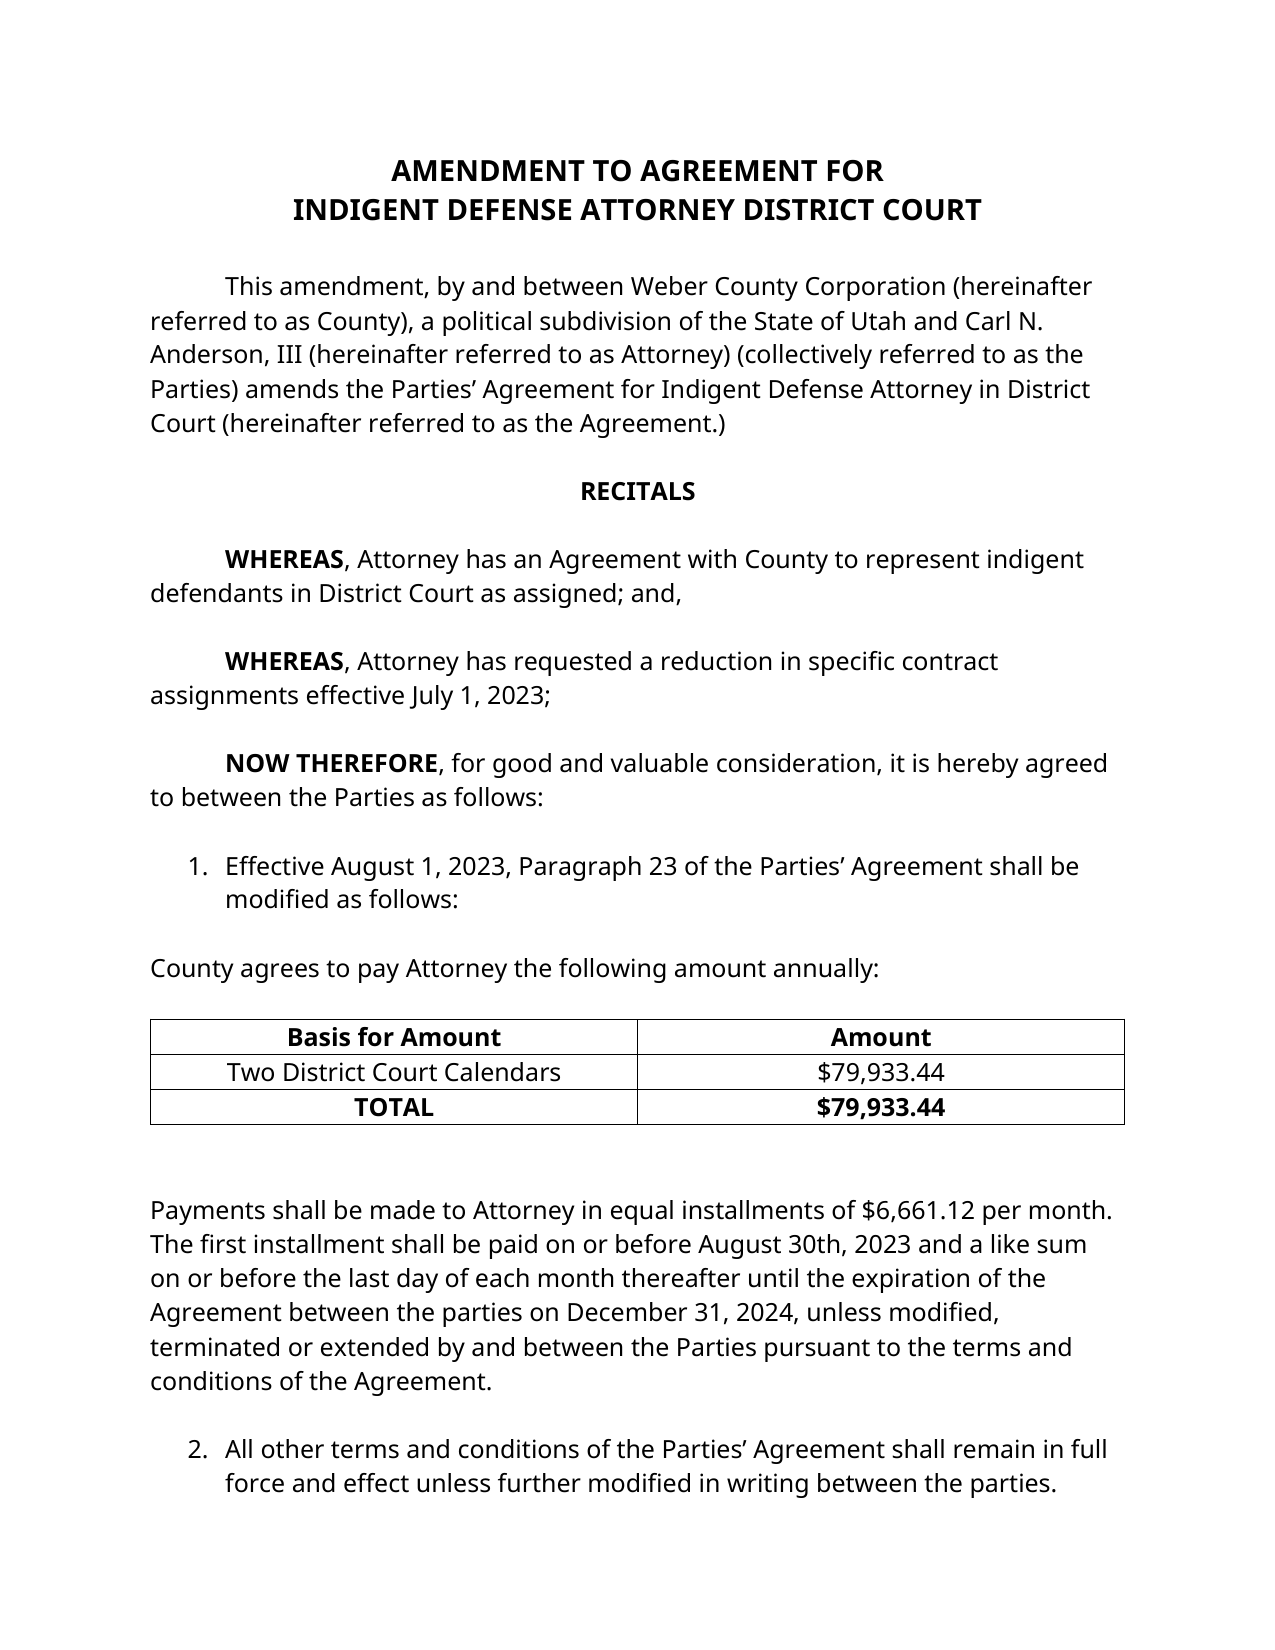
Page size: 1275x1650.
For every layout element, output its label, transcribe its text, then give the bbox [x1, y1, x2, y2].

text County agrees to pay Attorney the following amount annually: [150, 950, 1125, 984]
table_cell TOTAL [151, 1090, 637, 1124]
text INDIGENT DEFENSE ATTORNEY DISTRICT COURT [150, 190, 1125, 229]
table_cell $79,933.44 [638, 1055, 1124, 1089]
text RECITALS [150, 473, 1125, 507]
table_header Basis for Amount [151, 1020, 637, 1053]
text AMENDMENT TO AGREEMENT FOR [150, 150, 1125, 190]
list Effective August 1, 2023, Paragraph 23 of the Parties’ Agreement shall be modified as follows: [187, 848, 1125, 916]
table_header Amount [638, 1020, 1124, 1053]
table_cell $79,933.44 [638, 1090, 1124, 1124]
text NOW THEREFORE, for good and valuable consideration, it is hereby agreed to between the Parties as follows: [150, 746, 1125, 814]
text WHEREAS, Attorney has requested a reduction in specific contract assignments effective July 1, 2023; [150, 644, 1125, 712]
table_cell Two District Court Calendars [151, 1055, 637, 1089]
text Payments shall be made to Attorney in equal installments of $6,661.12 per month. The first installment shall be paid on or before August 30th, 2023 and a like sum on or before the last day of each month thereafter until the expiration of the Agreement between the parties on December 31, 2024, unless modified, terminated or extended by and between the Parties pursuant to the terms and conditions of the Agreement. [150, 1193, 1125, 1397]
list All other terms and conditions of the Parties’ Agreement shall remain in full force and effect unless further modified in writing between the parties. [187, 1431, 1125, 1499]
text WHEREAS, Attorney has an Agreement with County to represent indigent defendants in District Court as assigned; and, [150, 542, 1125, 610]
text This amendment, by and between Weber County Corporation (hereinafter referred to as County), a political subdivision of the State of Utah and Carl N. Anderson, III (hereinafter referred to as Attorney) (collectively referred to as the Parties) amends the Parties’ Agreement for Indigent Defense Attorney in District Court (hereinafter referred to as the Agreement.) [150, 269, 1125, 439]
